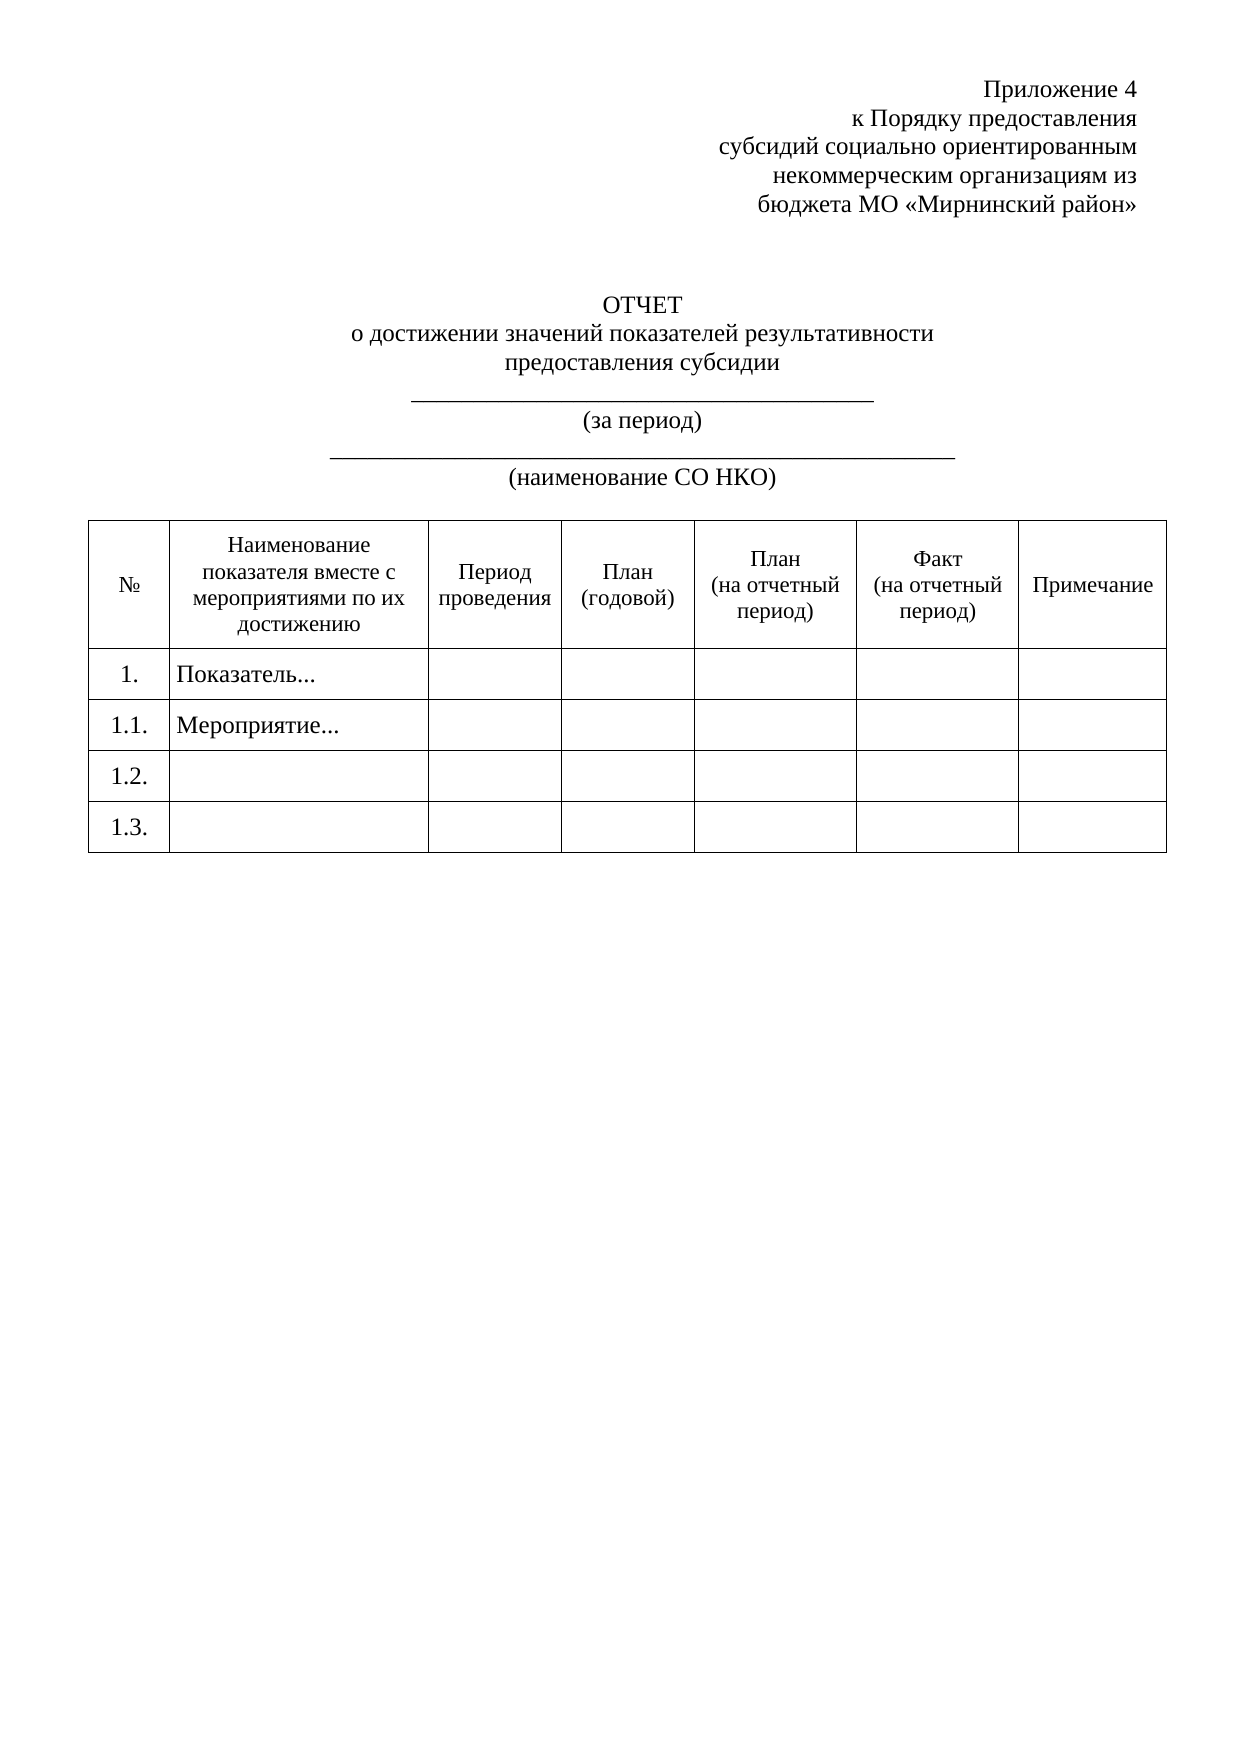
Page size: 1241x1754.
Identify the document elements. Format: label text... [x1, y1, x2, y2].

table_cell [429, 802, 561, 852]
table_cell [857, 751, 1018, 801]
table_cell Мероприятие... [170, 700, 428, 749]
table_header План (на отчетный период) [695, 521, 856, 647]
table_cell 1. [89, 649, 169, 698]
table_cell [1019, 700, 1166, 749]
text (наименование СО НКО) [148, 462, 1137, 491]
table_cell [857, 802, 1018, 852]
text (за период) [148, 405, 1137, 433]
table_cell [562, 649, 694, 698]
table_cell [562, 802, 694, 852]
table_cell [695, 649, 856, 698]
table_header Наименование показателя вместе с мероприятиями по их достижению [170, 521, 428, 647]
table_cell [562, 700, 694, 749]
table_header План (годовой) [562, 521, 694, 647]
text предоставления субсидии [148, 347, 1137, 376]
table_cell 1.3. [89, 802, 169, 852]
table_cell 1.2. [89, 751, 169, 801]
table_cell [170, 802, 428, 852]
table_cell [170, 751, 428, 801]
table_header Факт (на отчетный период) [857, 521, 1018, 647]
table_cell [695, 751, 856, 801]
table_cell [857, 649, 1018, 698]
table_header Примечание [1019, 521, 1166, 647]
text __________________________________________________ [148, 433, 1137, 462]
table_cell [429, 700, 561, 749]
text Приложение 4 [148, 74, 1137, 103]
text субсидий социально ориентированным [148, 131, 1137, 160]
table_cell [429, 649, 561, 698]
table_cell [429, 751, 561, 801]
table_cell [1019, 802, 1166, 852]
table_cell [695, 802, 856, 852]
text некоммерческим организациям из [148, 160, 1137, 189]
text к Порядку предоставления [148, 103, 1137, 131]
table_cell [857, 700, 1018, 749]
text бюджета МО «Мирнинский район» [148, 189, 1137, 218]
table_cell [695, 700, 856, 749]
text о достижении значений показателей результативности [148, 318, 1137, 347]
table_cell [1019, 751, 1166, 801]
text _____________________________________ [148, 376, 1137, 405]
table_cell [562, 751, 694, 801]
table_header № [89, 521, 169, 647]
table_cell [1019, 649, 1166, 698]
table_cell Показатель... [170, 649, 428, 698]
text ОТЧЕТ [148, 290, 1137, 318]
table_header Период проведения [429, 521, 561, 647]
table_cell 1.1. [89, 700, 169, 749]
